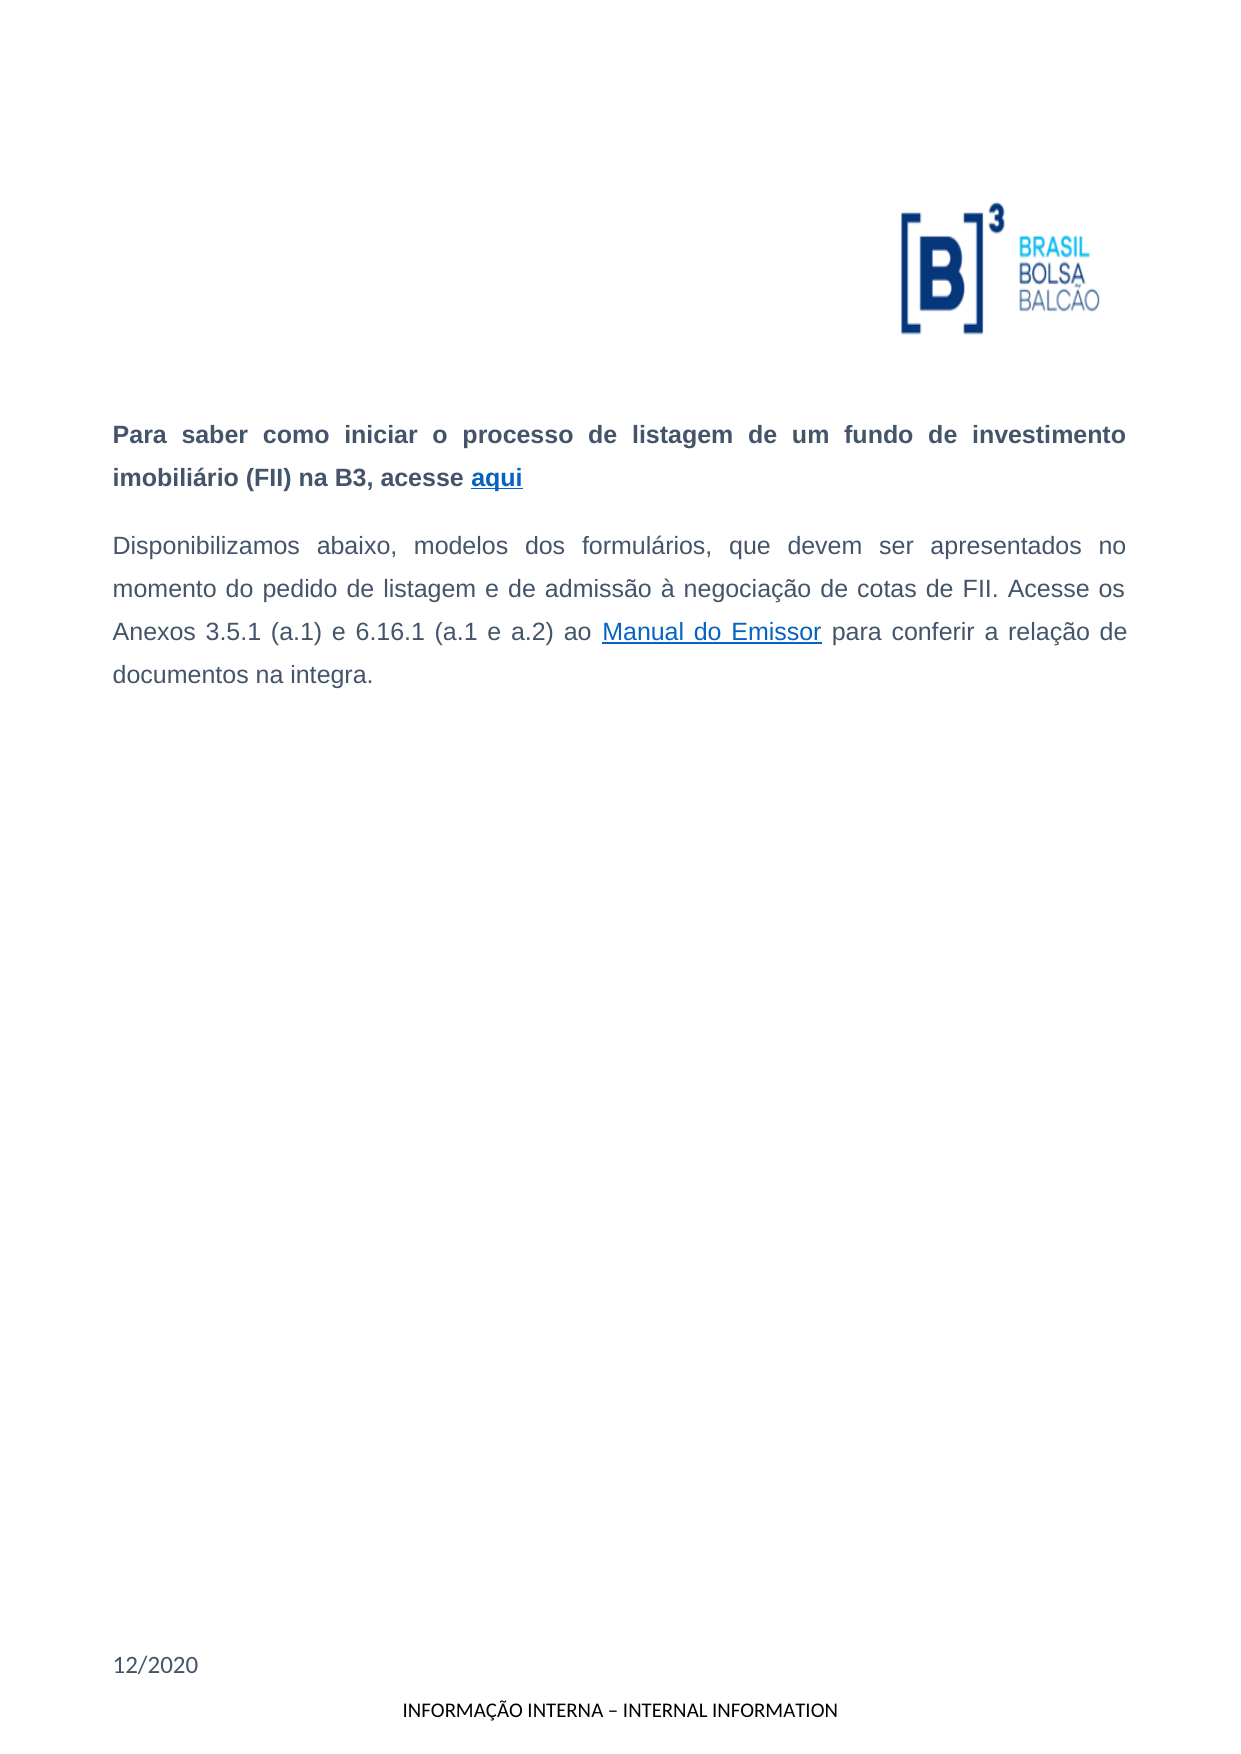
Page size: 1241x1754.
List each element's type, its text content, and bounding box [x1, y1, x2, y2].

text Disponibilizamos abaixo, modelos dos formulários, que devem ser apresentados no momento do pedido de listagem e de admissão à negociação de cotas de FII. Acesse os Anexos 3.5.1 (a.1) e 6.16.1 (a.1 e a.2) ao Manual do Emissor para conferir a relação de documentos na integra. [112, 531, 1128, 689]
picture [851, 175, 1128, 380]
text Para saber como iniciar o processo de listagem de um fundo de investimento imobiliário (FII) na B3, acesse aqui [112, 420, 1128, 492]
